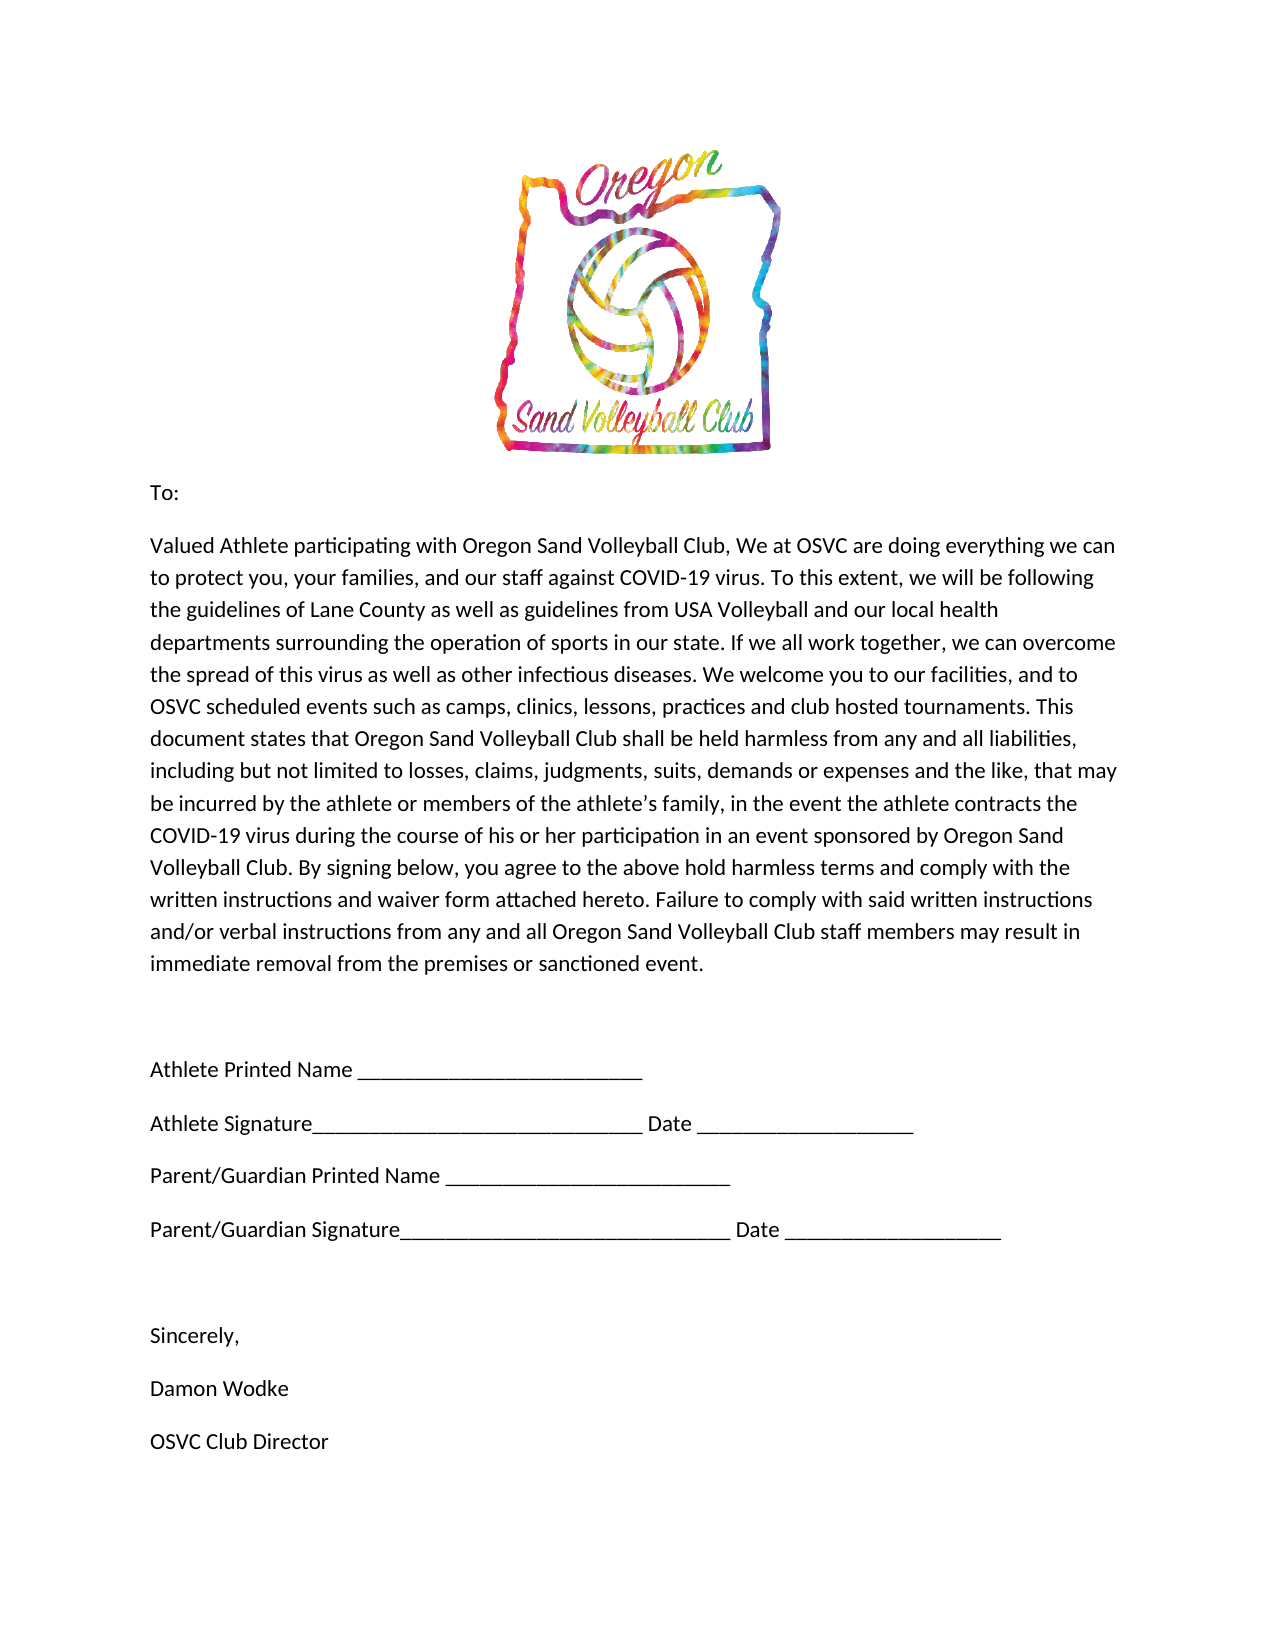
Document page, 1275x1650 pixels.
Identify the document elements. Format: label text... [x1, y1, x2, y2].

text Athlete Signature_____________________________ Date ___________________ [150, 1109, 1125, 1137]
picture [494, 150, 781, 454]
text OSVC Club Director [150, 1427, 1125, 1455]
text Parent/Guardian Signature_____________________________ Date ___________________ [150, 1215, 1125, 1243]
text Parent/Guardian Printed Name _________________________ [150, 1162, 1125, 1190]
text Athlete Printed Name _________________________ [150, 1056, 1125, 1084]
text Damon Wodke [150, 1374, 1125, 1402]
text To: [150, 478, 1125, 506]
text Sincerely, [150, 1321, 1125, 1349]
text Valued Athlete participating with Oregon Sand Volleyball Club, We at OSVC are doing everything we can to protect you, your families, and our staff against COVID-19 virus. To this extent, we will be following the guidelines of Lane County as well as guidelines from USA Volleyball and our local health departments surrounding the operation of sports in our state. If we all work together, we can overcome the spread of this virus as well as other infectious diseases. We welcome you to our facilities, and to OSVC scheduled events such as camps, clinics, lessons, practices and club hosted tournaments. This document states that Oregon Sand Volleyball Club shall be held harmless from any and all liabilities, including but not limited to losses, claims, judgments, suits, demands or expenses and the like, that may be incurred by the athlete or members of the athlete’s family, in the event the athlete contracts the COVID-19 virus during the course of his or her participation in an event sponsored by Oregon Sand Volleyball Club. By signing below, you agree to the above hold harmless terms and comply with the written instructions and waiver form attached hereto. Failure to comply with said written instructions and/or verbal instructions from any and all Oregon Sand Volleyball Club staff members may result in immediate removal from the premises or sanctioned event. [150, 531, 1125, 978]
